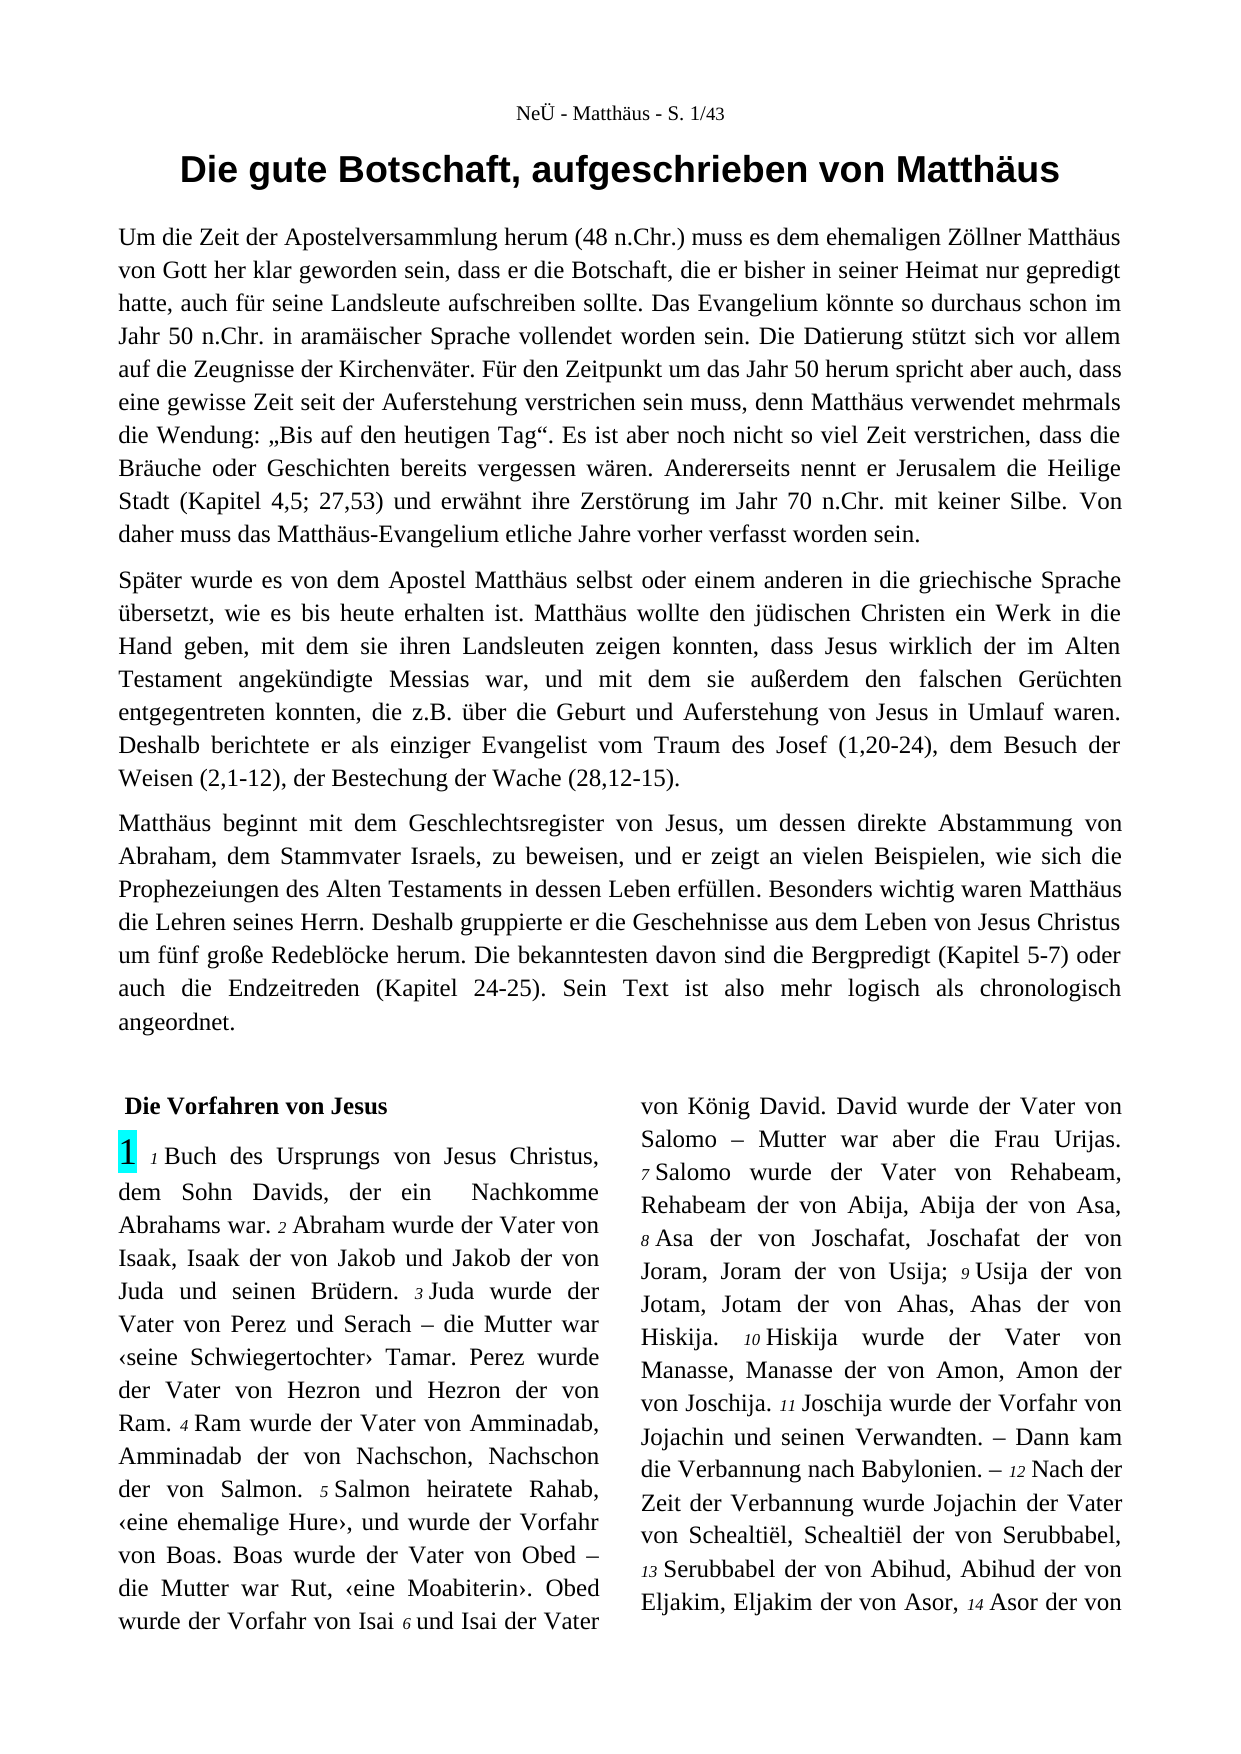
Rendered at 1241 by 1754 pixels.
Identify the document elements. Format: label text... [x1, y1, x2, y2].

text Später wurde es von dem Apostel Matthäus selbst oder einem anderen in die griechische Sprache übersetzt, wie es bis heute erhalten ist. Matthäus wollte den jüdischen Christen ein Werk in die Hand geben, mit dem sie ihren Landsleuten zeigen konnten, dass Jesus wirklich der im Alten Testament angekündigte Messias war, und mit dem sie außerdem den falschen Gerüchten entgegentreten konnten, die z.B. über die Geburt und Auferstehung von Jesus in Umlauf waren. Deshalb berichtete er als einziger Evangelist vom Traum des Josef (1,20-24), dem Besuch der Weisen (2,1-12), der Bestechung der Wache (28,12-15). [118, 565, 1122, 792]
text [118, 1129, 599, 1635]
text Matthäus beginnt mit dem Geschlechtsregister von Jesus, um dessen direkte Abstammung von Abraham, dem Stammvater Israels, zu beweisen, und er zeigt an vielen Beispielen, wie sich die Prophezeiungen des Alten Testaments in dessen Leben erfüllen. Besonders wichtig waren Matthäus die Lehren seines Herrn. Deshalb gruppierte er die Geschehnisse aus dem Leben von Jesus Christus um fünf große Redeblöcke herum. Die bekanntesten davon sind die Bergpredigt (Kapitel 5-7) oder auch die Endzeitreden (Kapitel 24-25). Sein Text ist also mehr logisch als chronologisch angeordnet. [118, 808, 1122, 1035]
text Die Vorfahren von Jesus [118, 1091, 599, 1120]
title Die gute Botschaft, aufgeschrieben von Matthäus [118, 147, 1122, 191]
text Um die Zeit der Apostelversammlung herum (48 n.Chr.) muss es dem ehemaligen Zöllner Matthäus von Gott her klar geworden sein, dass er die Botschaft, die er bisher in seiner Heimat nur gepredigt hatte, auch für seine Landsleute aufschreiben sollte. Das Evangelium könnte so durchaus schon im Jahr 50 n.Chr. in aramäischer Sprache vollendet worden sein. Die Datierung stützt sich vor allem auf die Zeugnisse der Kirchenväter. Für den Zeitpunkt um das Jahr 50 herum spricht aber auch, dass eine gewisse Zeit seit der Auferstehung verstrichen sein muss, denn Matthäus verwendet mehrmals die Wendung: „Bis auf den heutigen Tag“. Es ist aber noch nicht so viel Zeit verstrichen, dass die Bräuche oder Geschichten bereits vergessen wären. Andererseits nennt er Jerusalem die Heilige Stadt (Kapitel 4,5; 27,53) und erwähnt ihre Zerstörung im Jahr 70 n.Chr. mit keiner Silbe. Von daher muss das Matthäus-Evangelium etliche Jahre vorher verfasst worden sein. [118, 222, 1122, 548]
